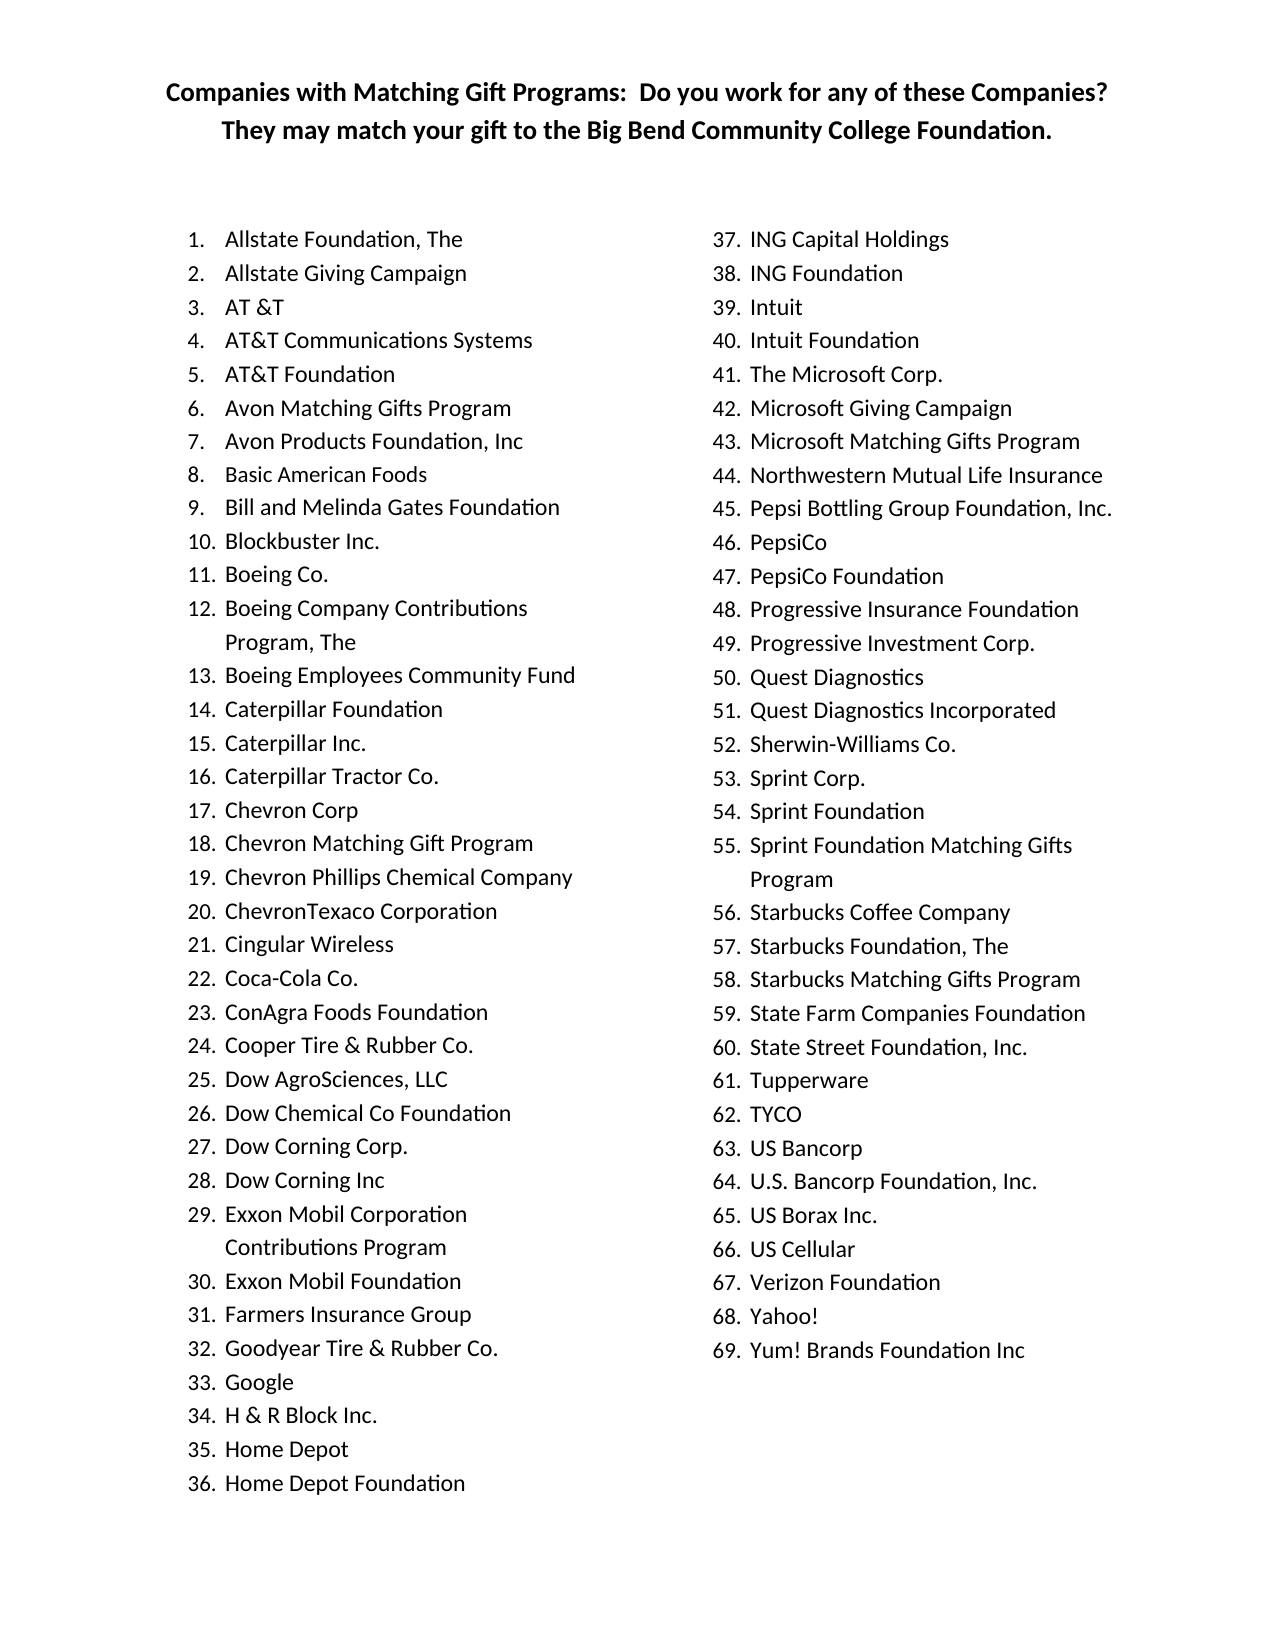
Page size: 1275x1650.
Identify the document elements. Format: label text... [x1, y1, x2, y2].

list Dow Corning Corp. [187, 1131, 600, 1161]
list US Cellular [712, 1234, 1125, 1263]
list Avon Products Foundation, Inc [187, 426, 600, 456]
list Chevron Phillips Chemical Company [187, 862, 600, 891]
list Goodyear Tire & Rubber Co. [187, 1333, 600, 1362]
list Dow Chemical Co Foundation [187, 1098, 600, 1127]
list U.S. Bancorp Foundation, Inc. [712, 1166, 1125, 1196]
list Sprint Foundation [712, 796, 1125, 826]
list Exxon Mobil Corporation Contributions Program [187, 1199, 600, 1262]
list AT&T Communications Systems [187, 325, 600, 354]
list Pepsi Bottling Group Foundation, Inc. [712, 493, 1125, 523]
list Blockbuster Inc. [187, 526, 600, 555]
list Chevron Corp [187, 795, 600, 824]
list Exxon Mobil Foundation [187, 1266, 600, 1295]
list TYCO [712, 1099, 1125, 1128]
list Farmers Insurance Group [187, 1299, 600, 1329]
list Coca-Cola Co. [187, 963, 600, 992]
list Starbucks Matching Gifts Program [712, 964, 1125, 994]
list Intuit [712, 292, 1125, 321]
list PepsiCo Foundation [712, 561, 1125, 590]
list Yum! Brands Foundation Inc [712, 1335, 1125, 1364]
list US Borax Inc. [712, 1200, 1125, 1229]
list AT&T Foundation [187, 359, 600, 388]
list Allstate Foundation, The [187, 224, 600, 254]
list Cingular Wireless [187, 929, 600, 959]
list Sherwin-Williams Co. [712, 729, 1125, 758]
list Avon Matching Gifts Program [187, 393, 600, 422]
list Intuit Foundation [712, 325, 1125, 354]
list Home Depot [187, 1434, 600, 1463]
list Allstate Giving Campaign [187, 258, 600, 287]
list Quest Diagnostics [712, 662, 1125, 691]
list Sprint Foundation Matching Gifts Program [712, 830, 1125, 893]
list Microsoft Giving Campaign [712, 393, 1125, 422]
list AT &T [187, 292, 600, 321]
list Bill and Melinda Gates Foundation [187, 492, 600, 521]
list ING Foundation [712, 258, 1125, 287]
list Cooper Tire & Rubber Co. [187, 1030, 600, 1060]
list ChevronTexaco Corporation [187, 896, 600, 925]
list H & R Block Inc. [187, 1401, 600, 1430]
list Verizon Foundation [712, 1267, 1125, 1297]
list Caterpillar Tractor Co. [187, 761, 600, 791]
list Chevron Matching Gift Program [187, 828, 600, 858]
list Progressive Investment Corp. [712, 628, 1125, 657]
list PepsiCo [712, 527, 1125, 556]
list ConAgra Foods Foundation [187, 997, 600, 1026]
list ING Capital Holdings [712, 224, 1125, 254]
list Quest Diagnostics Incorporated [712, 695, 1125, 725]
list Progressive Insurance Foundation [712, 594, 1125, 624]
list Basic American Foods [187, 460, 600, 488]
list State Farm Companies Foundation [712, 998, 1125, 1027]
list Boeing Co. [187, 559, 600, 589]
list Sprint Corp. [712, 763, 1125, 792]
list Dow AgroSciences, LLC [187, 1064, 600, 1093]
list Caterpillar Foundation [187, 694, 600, 723]
list Dow Corning Inc [187, 1165, 600, 1194]
list Google [187, 1367, 600, 1396]
list Caterpillar Inc. [187, 728, 600, 757]
list Microsoft Matching Gifts Program [712, 426, 1125, 456]
list Tupperware [712, 1066, 1125, 1095]
list State Street Foundation, Inc. [712, 1032, 1125, 1061]
list The Microsoft Corp. [712, 359, 1125, 388]
list US Bancorp [712, 1133, 1125, 1162]
list Boeing Employees Community Fund [187, 660, 600, 689]
list Starbucks Foundation, The [712, 931, 1125, 960]
list Yahoo! [712, 1301, 1125, 1330]
list Northwestern Mutual Life Insurance [712, 460, 1125, 489]
list Boeing Company Contributions Program, The [187, 593, 600, 656]
list Starbucks Coffee Company [712, 897, 1125, 927]
list Home Depot Foundation [187, 1468, 600, 1497]
